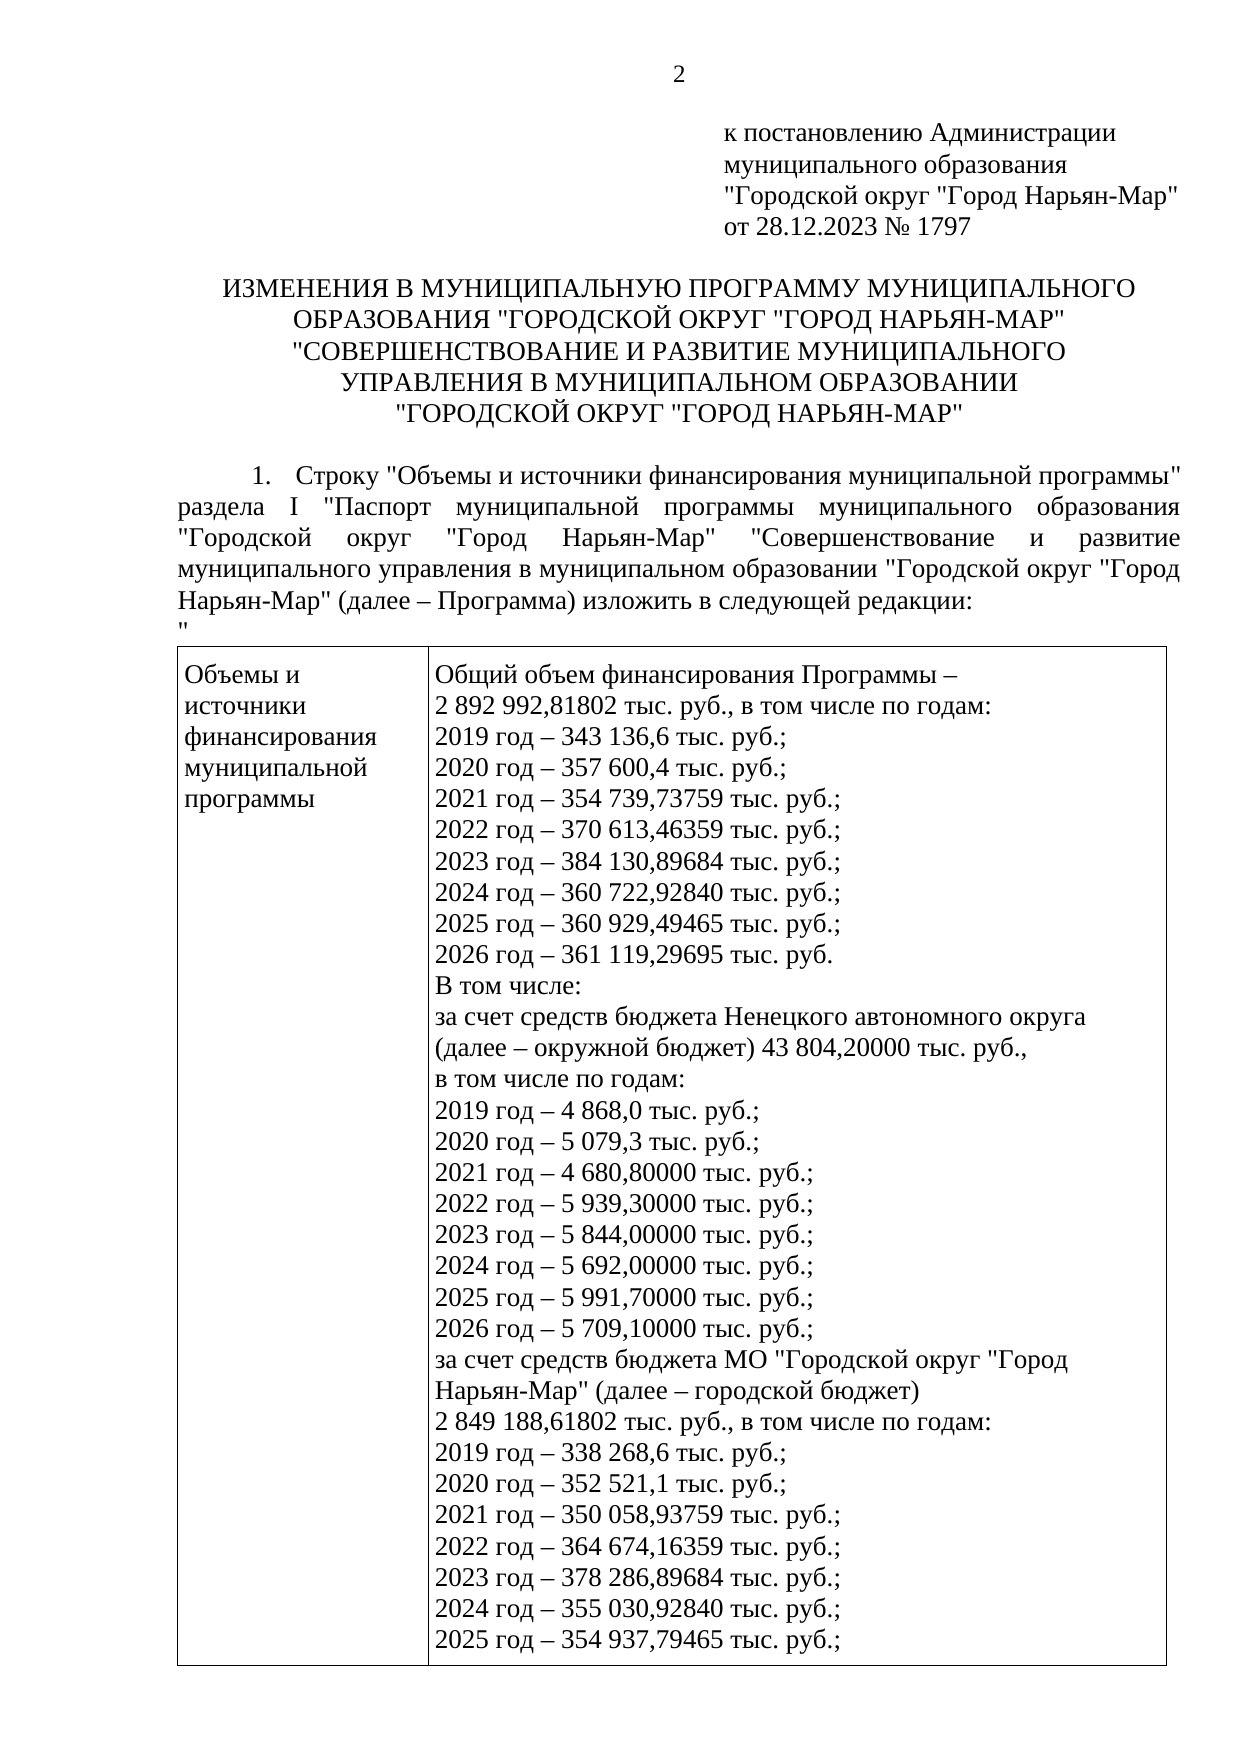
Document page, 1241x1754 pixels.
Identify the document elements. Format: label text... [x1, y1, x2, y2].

list Строку "Объемы и источники финансирования муниципальной программы" раздела I "Паспорт муниципальной программы муниципального образования "Городской округ "Город Нарьян-Мар" "Совершенствование и развитие муниципального управления в муниципальном образовании "Городской округ "Город Нарьян-Мар" (далее – Программа) изложить в следующей редакции: [177, 459, 1181, 615]
text от 28.12.2023 № 1797 [723, 210, 1181, 241]
text "СОВЕРШЕНСТВОВАНИЕ И РАЗВИТИЕ МУНИЦИПАЛЬНОГО [177, 334, 1181, 366]
text " [177, 615, 1181, 646]
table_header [178, 647, 428, 1665]
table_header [429, 647, 1166, 1665]
text муниципального образования [723, 148, 1181, 179]
text УПРАВЛЕНИЯ В МУНИЦИПАЛЬНОМ ОБРАЗОВАНИИ [177, 366, 1181, 397]
text ИЗМЕНЕНИЯ В МУНИЦИПАЛЬНУЮ ПРОГРАММУ МУНИЦИПАЛЬНОГО ОБРАЗОВАНИЯ "ГОРОДСКОЙ ОКРУГ "ГОРОД НАРЬЯН-МАР" [177, 272, 1181, 334]
text "Городской округ "Город Нарьян-Мар" [723, 179, 1181, 210]
text к постановлению Администрации [723, 117, 1181, 148]
text "ГОРОДСКОЙ ОКРУГ "ГОРОД НАРЬЯН-МАР" [177, 397, 1181, 428]
